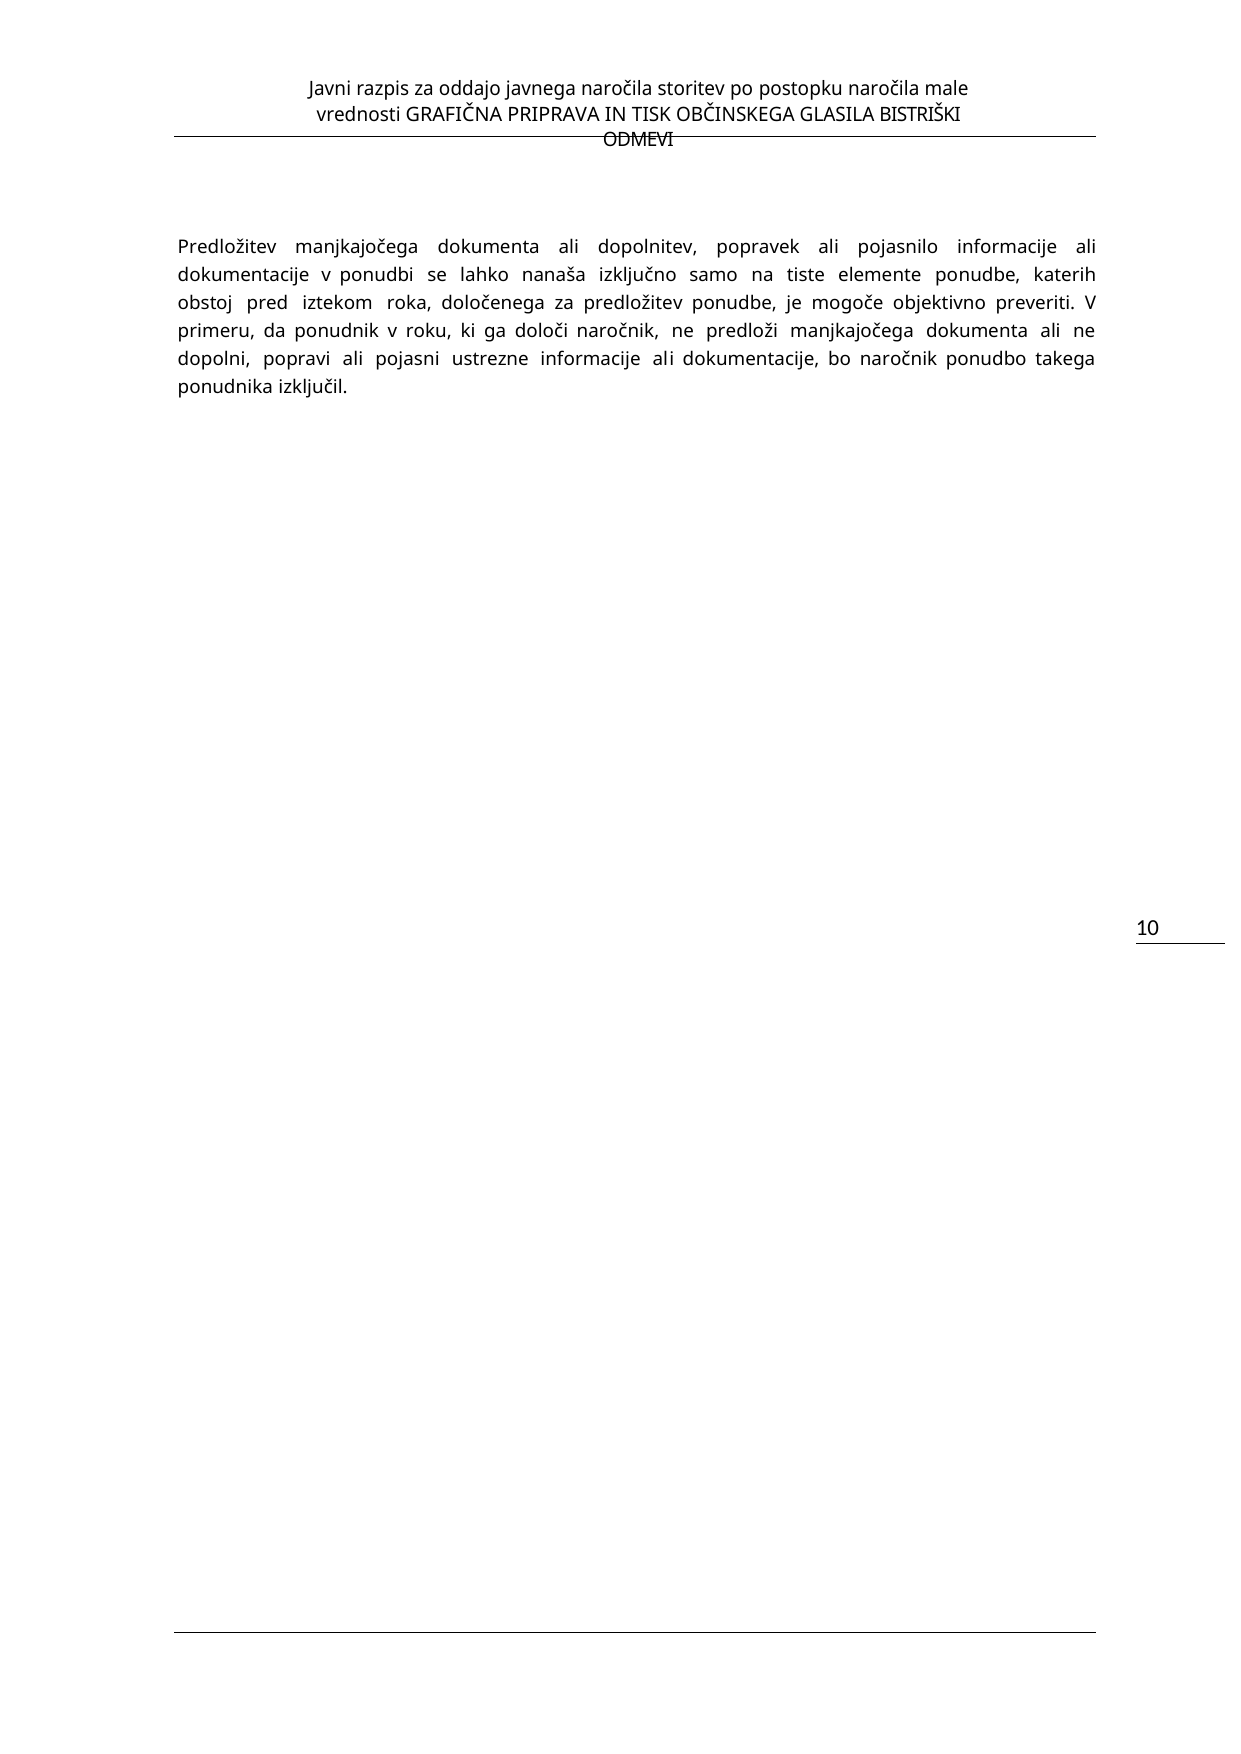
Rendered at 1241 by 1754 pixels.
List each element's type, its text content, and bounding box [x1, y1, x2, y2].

text Predložitev manjkajočega dokumenta ali dopolnitev, popravek ali pojasnilo informacije ali dokumentacije v ponudbi se lahko nanaša izključno samo na tiste elemente ponudbe, katerih obstoj pred iztekom roka, določenega za predložitev ponudbe, je mogoče objektivno preveriti. V primeru, da ponudnik v roku, ki ga določi naročnik, ne predloži manjkajočega dokumenta ali ne dopolni, popravi ali pojasni ustrezne informacije ali dokumentacije, bo naročnik ponudbo takega ponudnika izključil. [177, 233, 1096, 399]
